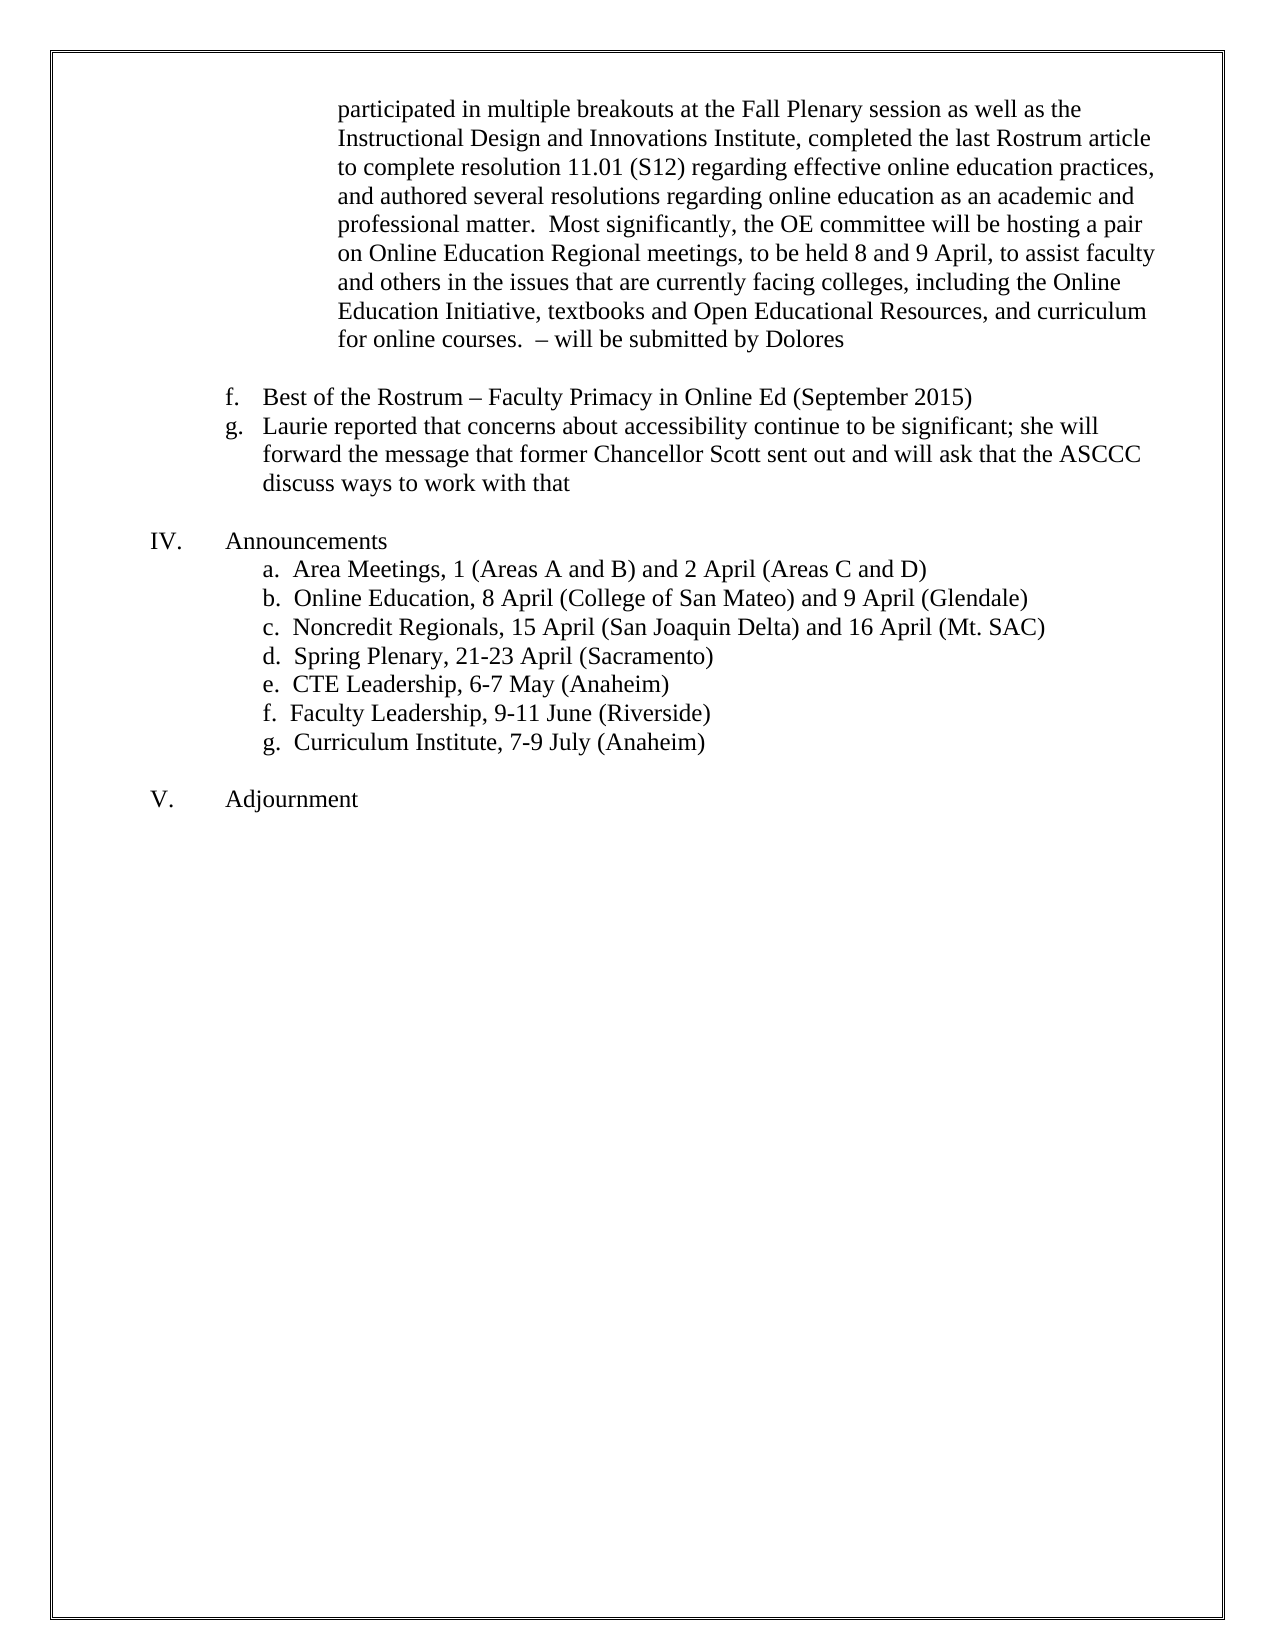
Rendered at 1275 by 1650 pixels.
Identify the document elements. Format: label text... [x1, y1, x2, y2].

text e. CTE Leadership, 6-7 May (Anaheim) [262, 669, 1162, 698]
list Announcements [150, 526, 1162, 554]
list Best of the Rostrum – Faculty Primacy in Online Ed (September 2015) [225, 382, 1162, 411]
text b. Online Education, 8 April (College of San Mateo) and 9 April (Glendale) [262, 583, 1162, 612]
text g. Curriculum Institute, 7-9 July (Anaheim) [262, 727, 1162, 756]
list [319, 94, 1162, 353]
text c. Noncredit Regionals, 15 April (San Joaquin Delta) and 16 April (Mt. SAC) [262, 612, 1162, 641]
text d. Spring Plenary, 21-23 April (Sacramento) [262, 641, 1162, 669]
list Adjournment [150, 784, 1162, 813]
text a. Area Meetings, 1 (Areas A and B) and 2 April (Areas C and D) [262, 554, 1162, 583]
text f. Faculty Leadership, 9-11 June (Riverside) [262, 698, 1162, 727]
list Laurie reported that concerns about accessibility continue to be significant; she will forward the message that former Chancellor Scott sent out and will ask that the ASCCC discuss ways to work with that [225, 411, 1162, 497]
